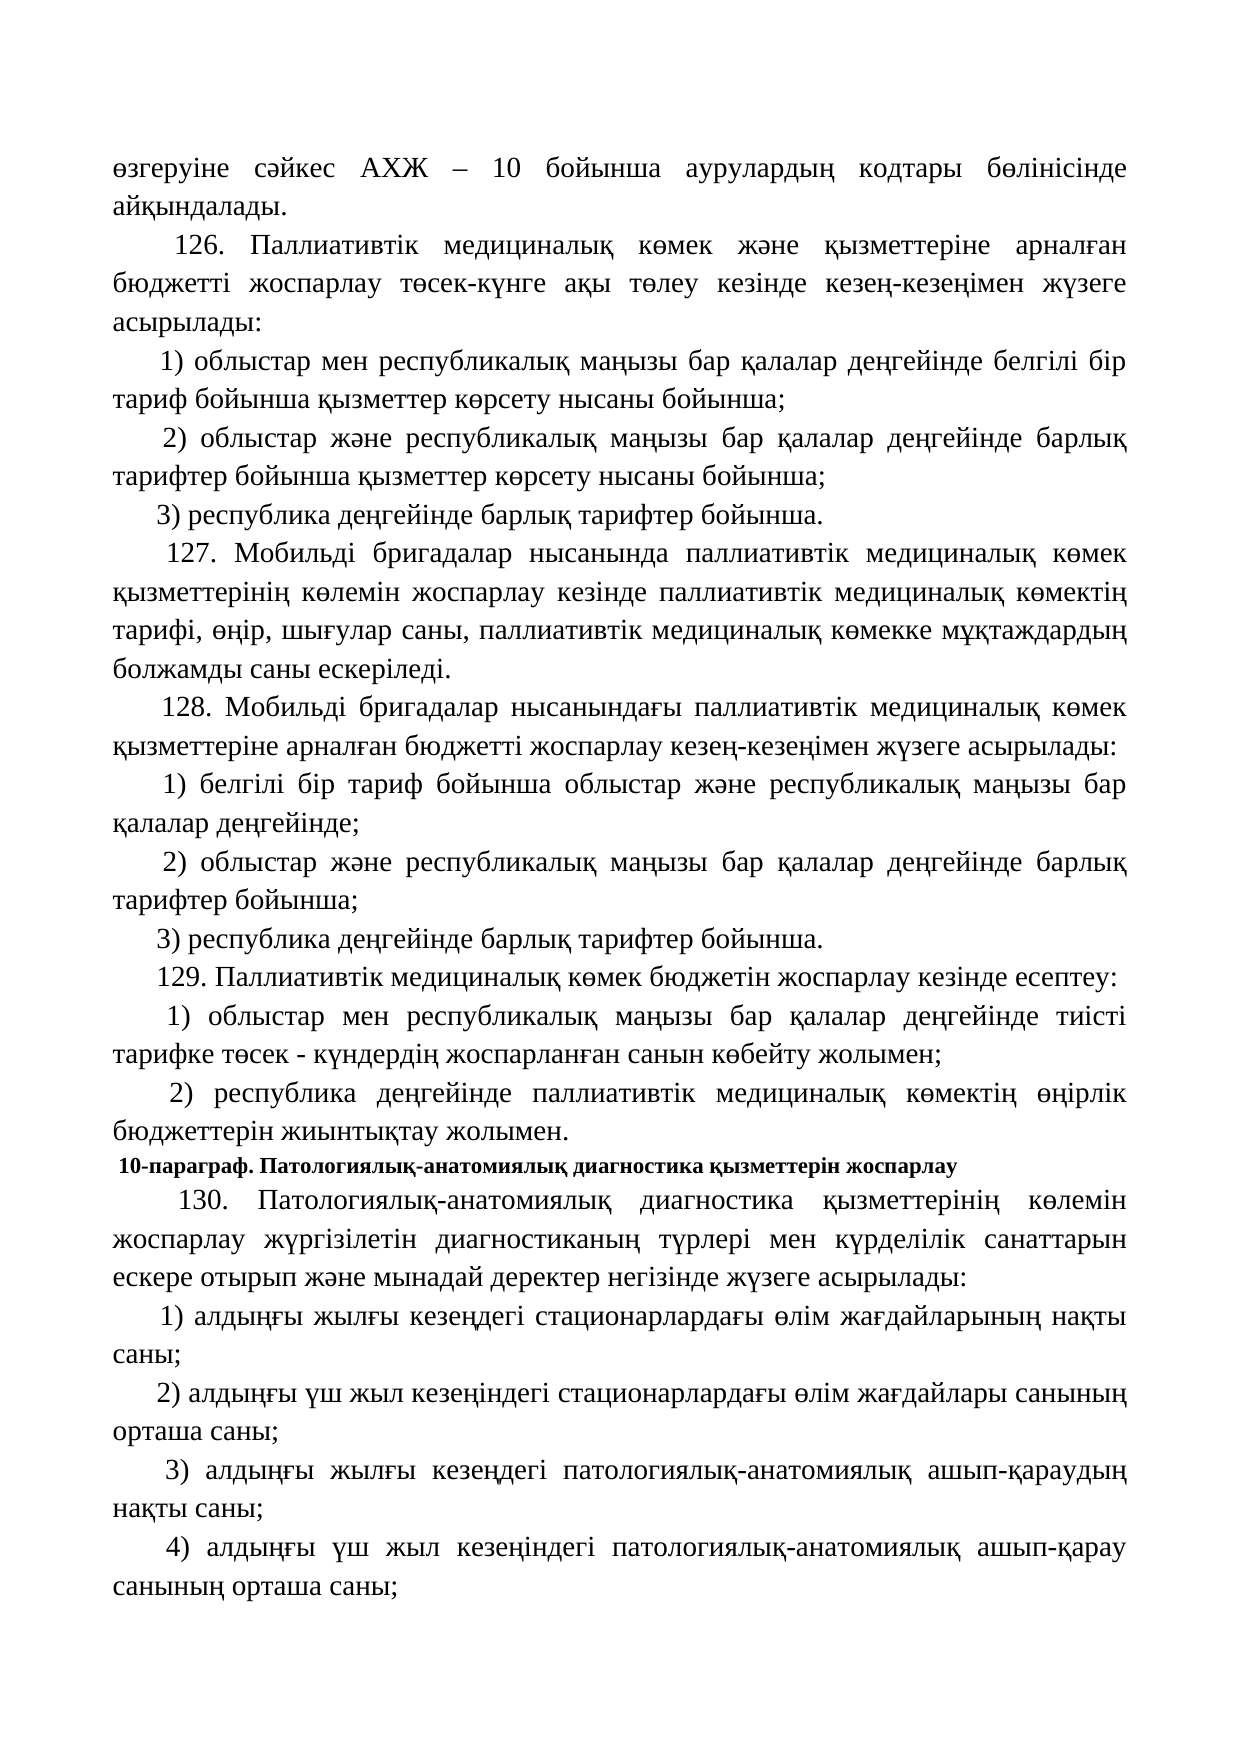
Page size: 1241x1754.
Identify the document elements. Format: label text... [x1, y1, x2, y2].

text 129. Паллиативтік медициналық көмек бюджетін жоспарлау кезінде есептеу: [112, 959, 1128, 993]
text 2) облыстар және республикалық маңызы бар қалалар деңгейінде барлық тарифтер бойынша; [112, 844, 1128, 916]
text 126. Паллиативтік медициналық көмек және қызметтеріне арналған бюджетті жоспарлау төсек-күнге ақы төлеу кезінде кезең-кезеңімен жүзеге асырылады: [112, 227, 1128, 338]
text 130. Патологиялық-анатомиялық диагностика қызметтерінің көлемін жоспарлау жүргізілетін диагностиканың түрлері мен күрделілік санаттарын ескере отырып және мынадай деректер негізінде жүзеге асырылады: [112, 1182, 1128, 1293]
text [112, 150, 1128, 222]
text 3) республика деңгейінде барлық тарифтер бойынша. [112, 497, 1128, 530]
text 128. Мобильді бригадалар нысанындағы паллиативтік медициналық көмек қызметтеріне арналған бюджетті жоспарлау кезең-кезеңімен жүзеге асырылады: [112, 689, 1128, 762]
text 2) облыстар және республикалық маңызы бар қалалар деңгейінде барлық тарифтер бойынша қызметтер көрсету нысаны бойынша; [112, 420, 1128, 492]
text 127. Мобильді бригадалар нысанында паллиативтік медициналық көмек қызметтерінің көлемін жоспарлау кезінде паллиативтік медициналық көмектің тарифі, өңір, шығулар саны, паллиативтік медициналық көмекке мұқтаждардың болжамды саны ескеріледі. [112, 535, 1128, 684]
text 2) алдыңғы үш жыл кезеңіндегі стационарлардағы өлім жағдайлары санының орташа саны; [112, 1375, 1128, 1447]
text 2) республика деңгейінде паллиативтік медициналық көмектің өңірлік бюджеттерін жиынтықтау жолымен. [112, 1075, 1128, 1147]
text 3) алдыңғы жылғы кезеңдегі патологиялық-анатомиялық ашып-қараудың нақты саны; [112, 1452, 1128, 1524]
text 1) алдыңғы жылғы кезеңдегі стационарлардағы өлім жағдайларының нақты саны; [112, 1298, 1128, 1370]
text 1) облыстар мен республикалық маңызы бар қалалар деңгейінде белгілі бір тариф бойынша қызметтер көрсету нысаны бойынша; [112, 343, 1128, 415]
text 1) облыстар мен республикалық маңызы бар қалалар деңгейінде тиісті тарифке төсек - күндердің жоспарланған санын көбейту жолымен; [112, 998, 1128, 1070]
text 1) белгілі бір тариф бойынша облыстар және республикалық маңызы бар қалалар деңгейінде; [112, 767, 1128, 839]
text 10-параграф. Патологиялық-анатомиялық диагностика қызметтерін жоспарлау [112, 1152, 1128, 1178]
text 3) республика деңгейінде барлық тарифтер бойынша. [112, 921, 1128, 954]
text 4) алдыңғы үш жыл кезеңіндегі патологиялық-анатомиялық ашып-қарау санының орташа саны; [112, 1529, 1128, 1601]
